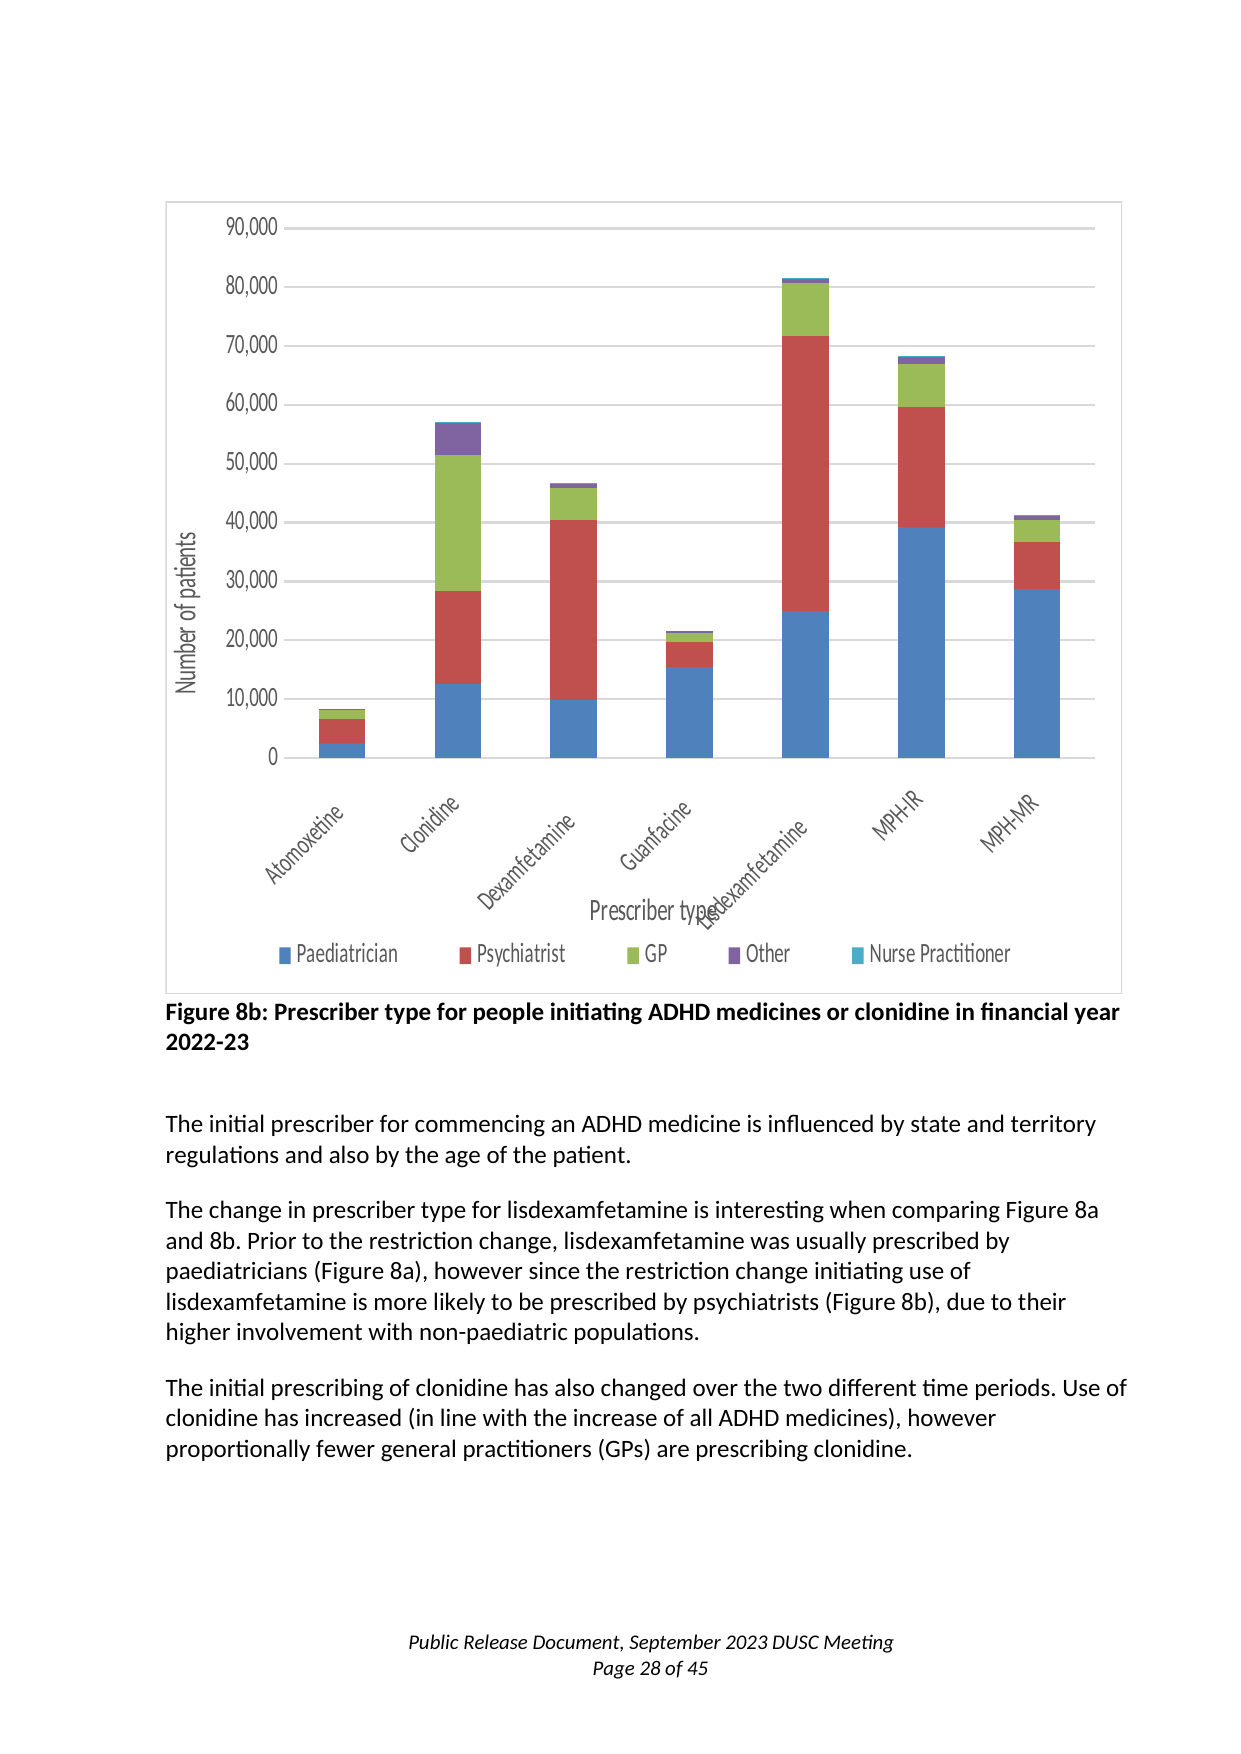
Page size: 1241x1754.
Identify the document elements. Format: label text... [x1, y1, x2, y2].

text Figure 8b: Prescriber type for people initiating ADHD medicines or clonidine in financial year 2022-23 [165, 996, 1137, 1088]
title The change in prescriber type for lisdexamfetamine is interesting when comparing Figure 8a and 8b. Prior to the restriction change, lisdexamfetamine was usually prescribed by paediatricians (Figure 8a), however since the restriction change initiating use of lisdexamfetamine is more likely to be prescribed by psychiatrists (Figure 8b), due to their higher involvement with non-paediatric populations. [165, 1194, 1137, 1347]
text The initial prescriber for commencing an ADHD medicine is influenced by state and territory regulations and also by the age of the patient. [165, 1108, 1137, 1169]
title The initial prescribing of clonidine has also changed over the two different time periods. Use of clonidine has increased (in line with the increase of all ADHD medicines), however proportionally fewer general practitioners (GPs) are prescribing clonidine. [165, 1372, 1137, 1464]
